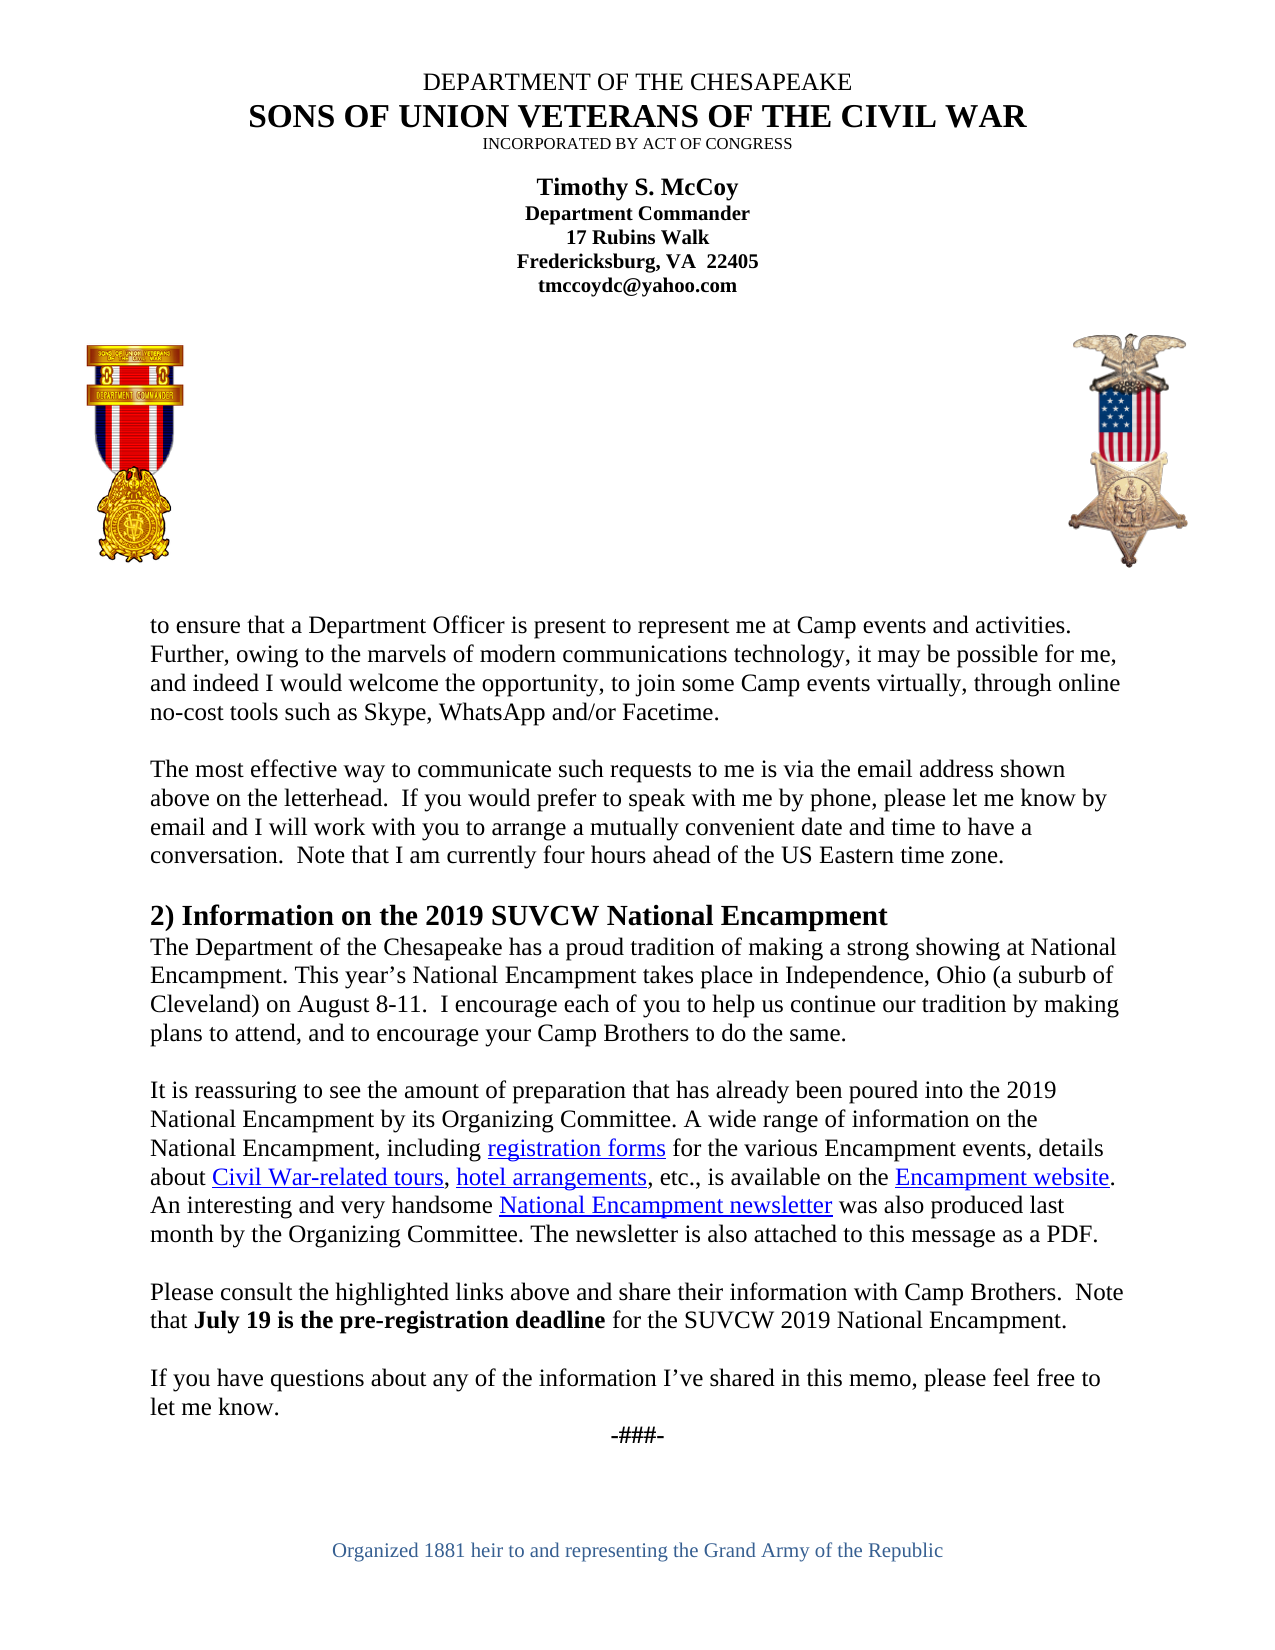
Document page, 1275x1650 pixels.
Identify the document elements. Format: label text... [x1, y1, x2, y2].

text It is reassuring to see the amount of preparation that has already been poured into the 2019 National Encampment by its Organizing Committee. A wide range of information on the National Encampment, including registration forms for the various Encampment events, details about Civil War-related tours, hotel arrangements, etc., is available on the Encampment website. An interesting and very handsome National Encampment newsletter was also produced last month by the Organizing Committee. The newsletter is also attached to this message as a PDF. [150, 1075, 1125, 1248]
text If you have questions about any of the information I’ve shared in this memo, please feel free to let me know. [150, 1363, 1125, 1420]
text -###- [150, 1420, 1125, 1449]
text The most effective way to communicate such requests to me is via the email address shown [150, 754, 1125, 783]
picture [79, 333, 190, 573]
text 2) Information on the 2019 SUVCW National Encampment [150, 898, 1125, 932]
picture [1067, 333, 1189, 569]
text Please consult the highlighted links above and share their information with Camp Brothers. Note that July 19 is the pre-registration deadline for the SUVCW 2019 National Encampment. [150, 1277, 1125, 1334]
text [150, 331, 1125, 726]
text above on the letterhead. If you would prefer to speak with me by phone, please let me know by email and I will work with you to arrange a mutually convenient date and time to have a conversation. Note that I am currently four hours ahead of the US Eastern time zone. [150, 783, 1125, 869]
text The Department of the Chesapeake has a proud tradition of making a strong showing at National Encampment. This year’s National Encampment takes place in Independence, Ohio (a suburb of Cleveland) on August 8-11. I encourage each of you to help us continue our tradition by making plans to attend, and to encourage your Camp Brothers to do the same. [150, 932, 1125, 1047]
